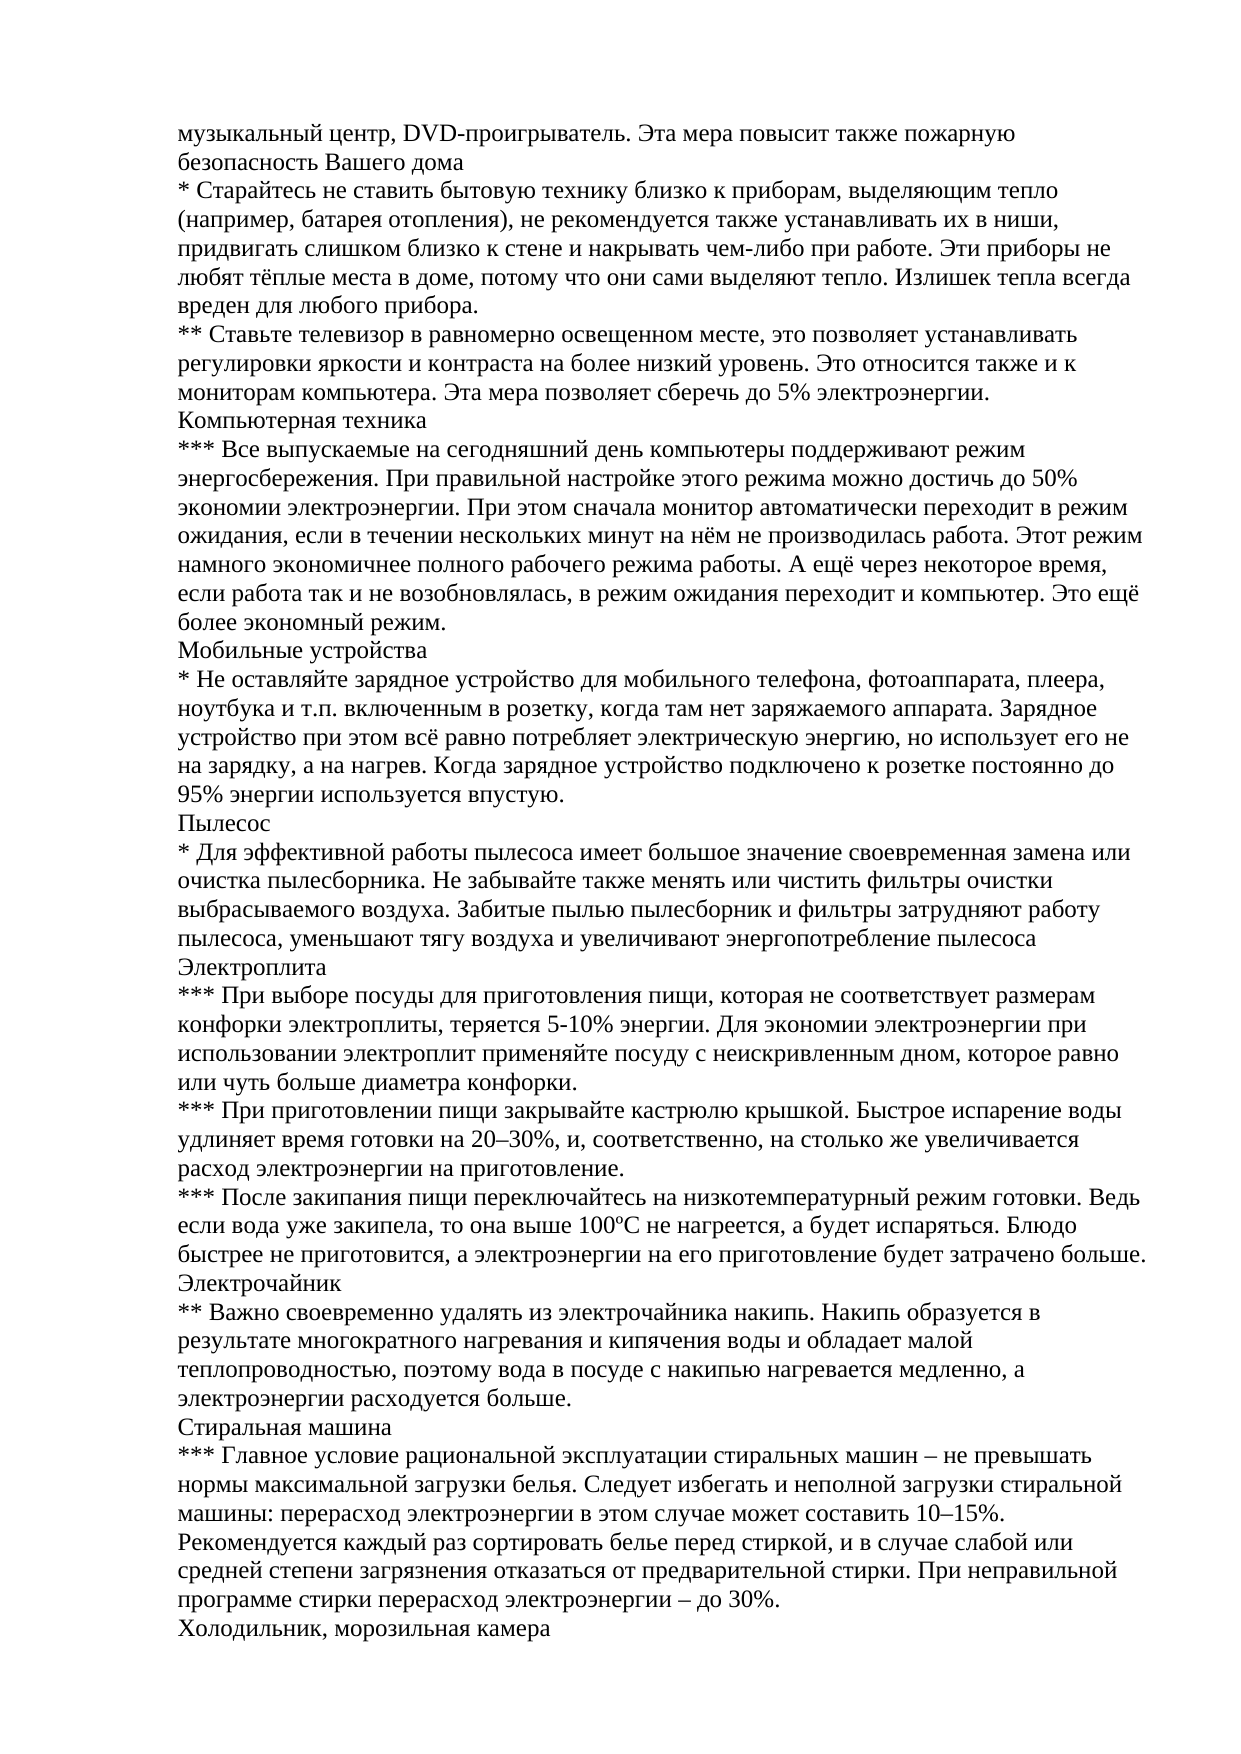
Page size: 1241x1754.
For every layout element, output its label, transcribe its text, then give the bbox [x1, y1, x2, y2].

text *** Все выпускаемые на сегодняшний день компьютеры поддерживают режим энергосбережения. При правильной настройке этого режима можно достичь до 50% экономии электроэнергии. При этом сначала монитор автоматически переходит в режим ожидания, если в течении нескольких минут на нём не производилась работа. Этот режим намного экономичнее полного рабочего режима работы. А ещё через некоторое время, если работа так и не возобновлялась, в режим ожидания переходит и компьютер. Это ещё более экономный режим. [177, 434, 1152, 636]
text Мобильные устройства [177, 636, 1152, 664]
text Холодильник, морозильная камера [177, 1613, 1152, 1642]
text * Старайтесь не ставить бытовую технику близко к приборам, выделяющим тепло (например, батарея отопления), не рекомендуется также устанавливать их в ниши, придвигать слишком близко к стене и накрывать чем-либо при работе. Эти приборы не любят тёплые места в доме, потому что они сами выделяют тепло. Излишек тепла всегда вреден для любого прибора. [177, 176, 1152, 319]
text *** При выборе посуды для приготовления пищи, которая не соответствует размерам конфорки электроплиты, теряется 5-10% энергии. Для экономии электроэнергии при использовании электроплит применяйте посуду с неискривленным дном, которое равно или чуть больше диаметра конфорки. [177, 981, 1152, 1096]
text ** Ставьте телевизор в равномерно освещенном месте, это позволяет устанавливать регулировки яркости и контраста на более низкий уровень. Это относится также и к мониторам компьютера. Эта мера позволяет сберечь до 5% электроэнергии. [177, 319, 1152, 406]
text ** Важно своевременно удалять из электрочайника накипь. Накипь образуется в результате многократного нагревания и кипячения воды и обладает малой теплопроводностью, поэтому вода в посуде с накипью нагревается медленно, а электроэнергии расходуется больше. [177, 1297, 1152, 1412]
text Стиральная машина [177, 1412, 1152, 1441]
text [177, 118, 1152, 176]
text Компьютерная техника [177, 406, 1152, 434]
text * Для эффективной работы пылесоса имеет большое значение своевременная замена или очистка пылесборника. Не забывайте также менять или чистить фильтры очистки выбрасываемого воздуха. Забитые пылью пылесборник и фильтры затрудняют работу пылесоса, уменьшают тягу воздуха и увеличивают энергопотребление пылесоса [177, 837, 1152, 952]
text *** При приготовлении пищи закрывайте кастрюлю крышкой. Быстрое испарение воды удлиняет время готовки на 20–30%, и, соответственно, на столько же увеличивается расход электроэнергии на приготовление. [177, 1096, 1152, 1182]
text *** После закипания пищи переключайтесь на низкотемпературный режим готовки. Ведь если вода уже закипела, то она выше 100ºС не нагреется, а будет испаряться. Блюдо быстрее не приготовится, а электроэнергии на его приготовление будет затрачено больше. [177, 1182, 1152, 1268]
text * Не оставляйте зарядное устройство для мобильного телефона, фотоаппарата, плеера, ноутбука и т.п. включенным в розетку, когда там нет заряжаемого аппарата. Зарядное устройство при этом всё равно потребляет электрическую энергию, но использует его не на зарядку, а на нагрев. Когда зарядное устройство подключено к розетке постоянно до 95% энергии используется впустую. [177, 664, 1152, 808]
text *** Главное условие рациональной эксплуатации стиральных машин – не превышать нормы максимальной загрузки белья. Следует избегать и неполной загрузки стиральной машины: перерасход электроэнергии в этом случае может составить 10–15%. Рекомендуется каждый раз сортировать белье перед стиркой, и в случае слабой или средней степени загрязнения отказаться от предварительной стирки. При неправильной программе стирки перерасход электроэнергии – до 30%. [177, 1441, 1152, 1613]
text Пылесос [177, 808, 1152, 837]
text Электроплита [177, 952, 1152, 981]
text Электрочайник [177, 1268, 1152, 1297]
